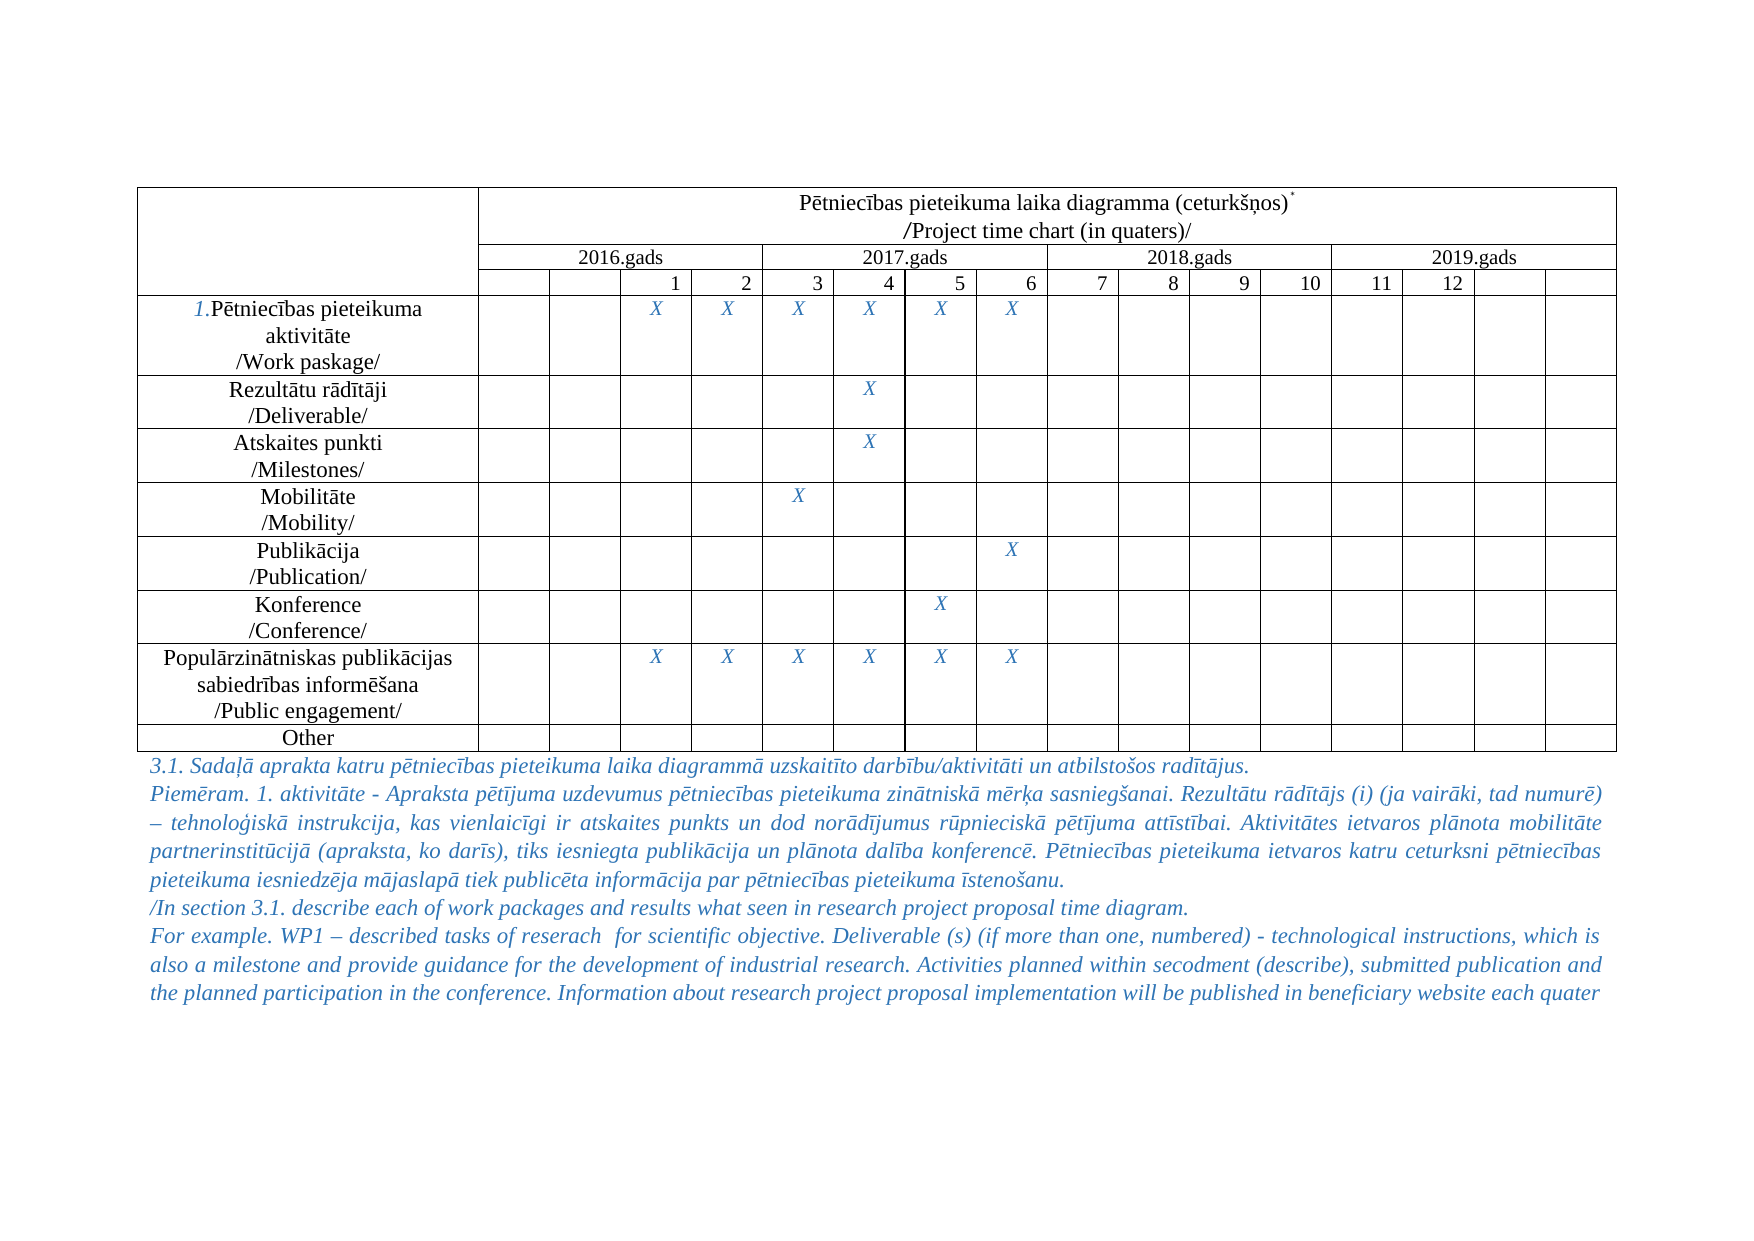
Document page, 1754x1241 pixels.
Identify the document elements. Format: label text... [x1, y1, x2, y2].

table_cell [1475, 725, 1545, 751]
table_cell [550, 429, 620, 482]
table_cell [977, 591, 1047, 643]
table_cell [1119, 429, 1189, 482]
table_cell [763, 591, 833, 643]
table_cell [1048, 296, 1118, 374]
table_cell [1190, 725, 1260, 751]
table_cell [479, 376, 549, 428]
table_cell [479, 270, 549, 294]
table_cell [1403, 644, 1474, 723]
table_cell 9 [1190, 270, 1260, 294]
table_cell [1261, 483, 1331, 536]
table_cell [1119, 537, 1189, 589]
table_cell [550, 296, 620, 374]
table_cell 1 [621, 270, 691, 294]
table_cell [1119, 591, 1189, 643]
table_cell [479, 644, 549, 723]
table_cell [1048, 725, 1118, 751]
table_cell Konference /Conference/ [138, 591, 478, 643]
table_cell [1332, 483, 1402, 536]
table_cell [692, 725, 762, 751]
table_cell X [621, 644, 691, 723]
table_cell [1546, 429, 1616, 482]
table_cell [1190, 483, 1260, 536]
table_cell [692, 591, 762, 643]
table_cell [550, 537, 620, 589]
table_cell X [977, 537, 1047, 589]
table_cell [1546, 725, 1616, 751]
table_cell [1546, 296, 1616, 374]
table_cell [1332, 725, 1402, 751]
table_cell [1475, 376, 1545, 428]
table_cell [550, 725, 620, 751]
table_cell [479, 296, 549, 374]
table_cell Publikācija /Publication/ [138, 537, 478, 589]
text Piemēram. 1. aktivitāte - Apraksta pētījuma uzdevumus pētniecības pieteikuma zinātniskā mērķa sasniegšanai. Rezultātu rādītājs (i) (ja vairāki, tad numurē) – tehnoloģiskā instrukcija, kas vienlaicīgi ir atskaites punkts un dod norādījumus rūpnieciskā pētījuma attīstībai. Aktivitātes ietvaros plānota mobilitāte partnerinstitūcijā (apraksta, ko darīs), tiks iesniegta publikācija un plānota dalība konferencē. Pētniecības pieteikuma ietvaros katru ceturksni pētniecības pieteikuma iesniedzēja mājaslapā tiek publicēta informācija par pētniecības pieteikuma īstenošanu. [150, 780, 1604, 892]
table_cell [1332, 296, 1402, 374]
table_cell 2018.gads [1048, 245, 1331, 269]
table_cell [1048, 429, 1118, 482]
table_cell [1475, 296, 1545, 374]
table_cell X [834, 376, 904, 428]
table_cell [1261, 591, 1331, 643]
table_cell [1403, 591, 1474, 643]
table_cell [1332, 376, 1402, 428]
table_cell [1546, 537, 1616, 589]
text 3.1. Sadaļā aprakta katru pētniecības pieteikuma laika diagrammā uzskaitīto darbību/aktivitāti un atbilstošos radītājus. [150, 752, 1604, 778]
table_cell [834, 483, 904, 536]
table_cell [1190, 591, 1260, 643]
table_cell 4 [834, 270, 904, 294]
table_cell [1190, 376, 1260, 428]
table_cell [834, 537, 904, 589]
table_cell [1119, 296, 1189, 374]
table_cell [1048, 591, 1118, 643]
table_cell [1332, 429, 1402, 482]
table_cell [621, 725, 691, 751]
table_cell X [692, 296, 762, 374]
table_cell [834, 591, 904, 643]
table_cell [1475, 644, 1545, 723]
table_cell [1190, 296, 1260, 374]
table_header Pētniecības pieteikuma laika diagramma (ceturkšņos)* /Project time chart (in quaters)/ [479, 188, 1616, 244]
table_cell [1048, 376, 1118, 428]
table_cell X [906, 591, 976, 643]
table_cell [977, 376, 1047, 428]
table_cell [692, 537, 762, 589]
table_cell [1048, 537, 1118, 589]
text /In section 3.1. describe each of work packages and results what seen in research project proposal time diagram. [150, 894, 1604, 920]
table_cell [1546, 270, 1616, 294]
table_cell [763, 537, 833, 589]
table_cell [479, 429, 549, 482]
table_cell [1403, 537, 1474, 589]
table_cell [1403, 429, 1474, 482]
table_cell [1403, 725, 1474, 751]
table_cell [550, 483, 620, 536]
text For example. WP1 – described tasks of reserach for scientific objective. Deliverable (s) (if more than one, numbered) - technological instructions, which is also a milestone and provide guidance for the development of industrial research. Activities planned within secodment (describe), submitted publication and the planned participation in the conference. Information about research project proposal implementation will be published in beneficiary website each quater [150, 922, 1604, 1006]
table_cell [906, 429, 976, 482]
table_cell [621, 483, 691, 536]
table_cell [692, 376, 762, 428]
table_cell [621, 591, 691, 643]
table_cell [1119, 644, 1189, 723]
table_cell X [834, 644, 904, 723]
table_cell [621, 376, 691, 428]
table_cell [1048, 483, 1118, 536]
table_cell X [977, 296, 1047, 374]
table_cell [1261, 537, 1331, 589]
table_cell [1332, 644, 1402, 723]
table_cell [1403, 483, 1474, 536]
table_cell Atskaites punkti /Milestones/ [138, 429, 478, 482]
table_cell [1261, 429, 1331, 482]
table_cell [906, 725, 976, 751]
table_cell 2017.gads [763, 245, 1047, 269]
table_cell [1332, 537, 1402, 589]
table_cell [692, 483, 762, 536]
table_cell [1119, 725, 1189, 751]
table_cell Populārzinātniskas publikācijas sabiedrības informēšana /Public engagement/ [138, 644, 478, 723]
table_cell [1546, 591, 1616, 643]
table_cell X [763, 483, 833, 536]
table_cell X [834, 429, 904, 482]
table_cell [1403, 376, 1474, 428]
table_cell X [906, 296, 976, 374]
table_cell X [763, 296, 833, 374]
table_cell X [621, 296, 691, 374]
table_cell [479, 725, 549, 751]
table_cell Mobilitāte /Mobility/ [138, 483, 478, 536]
table_cell [1546, 376, 1616, 428]
table_cell [763, 376, 833, 428]
table_cell [763, 429, 833, 482]
table_cell 2019.gads [1332, 245, 1616, 269]
table_cell 2016.gads [479, 245, 762, 269]
table_cell [1261, 296, 1331, 374]
table_cell [1119, 376, 1189, 428]
table_cell [906, 483, 976, 536]
table_cell [1475, 591, 1545, 643]
table_cell [977, 725, 1047, 751]
table_cell [550, 376, 620, 428]
table_cell [621, 429, 691, 482]
table_cell 6 [977, 270, 1047, 294]
table_cell X [977, 644, 1047, 723]
table_cell X [763, 644, 833, 723]
table_cell X [692, 644, 762, 723]
table_cell [550, 270, 620, 294]
table_cell Other [138, 725, 478, 751]
table_cell [1475, 483, 1545, 536]
table_cell [763, 725, 833, 751]
table_cell [1332, 591, 1402, 643]
table_cell [479, 591, 549, 643]
table_cell [1190, 644, 1260, 723]
table_cell X [834, 296, 904, 374]
table_cell [1261, 376, 1331, 428]
table_cell [977, 483, 1047, 536]
table_cell [906, 376, 976, 428]
table_cell [1261, 644, 1331, 723]
table_cell [550, 644, 620, 723]
table_cell [1546, 483, 1616, 536]
table_cell [1546, 644, 1616, 723]
table_cell [834, 725, 904, 751]
table_cell [1403, 296, 1474, 374]
table_cell 7 [1048, 270, 1118, 294]
table_cell [1190, 537, 1260, 589]
table_cell X [906, 644, 976, 723]
table_cell Rezultātu rādītāji /Deliverable/ [138, 376, 478, 428]
table_cell [479, 537, 549, 589]
table_cell [479, 483, 549, 536]
table_cell [906, 537, 976, 589]
table_cell 11 [1332, 270, 1402, 294]
table_cell [1048, 644, 1118, 723]
table_cell [1475, 537, 1545, 589]
table_header [138, 188, 478, 294]
table_cell [621, 537, 691, 589]
table_cell 8 [1119, 270, 1189, 294]
table_cell 5 [906, 270, 976, 294]
table_cell [550, 591, 620, 643]
table_cell [977, 429, 1047, 482]
table_cell 2 [692, 270, 762, 294]
table_cell [1261, 725, 1331, 751]
table_cell 3 [763, 270, 833, 294]
table_cell 10 [1261, 270, 1331, 294]
table_cell 1.Pētniecības pieteikuma aktivitāte /Work paskage/ [138, 296, 478, 374]
table_cell [1119, 483, 1189, 536]
table_cell [1475, 270, 1545, 294]
table_cell [692, 429, 762, 482]
table_cell 12 [1403, 270, 1474, 294]
table_cell [1190, 429, 1260, 482]
table_cell [1475, 429, 1545, 482]
